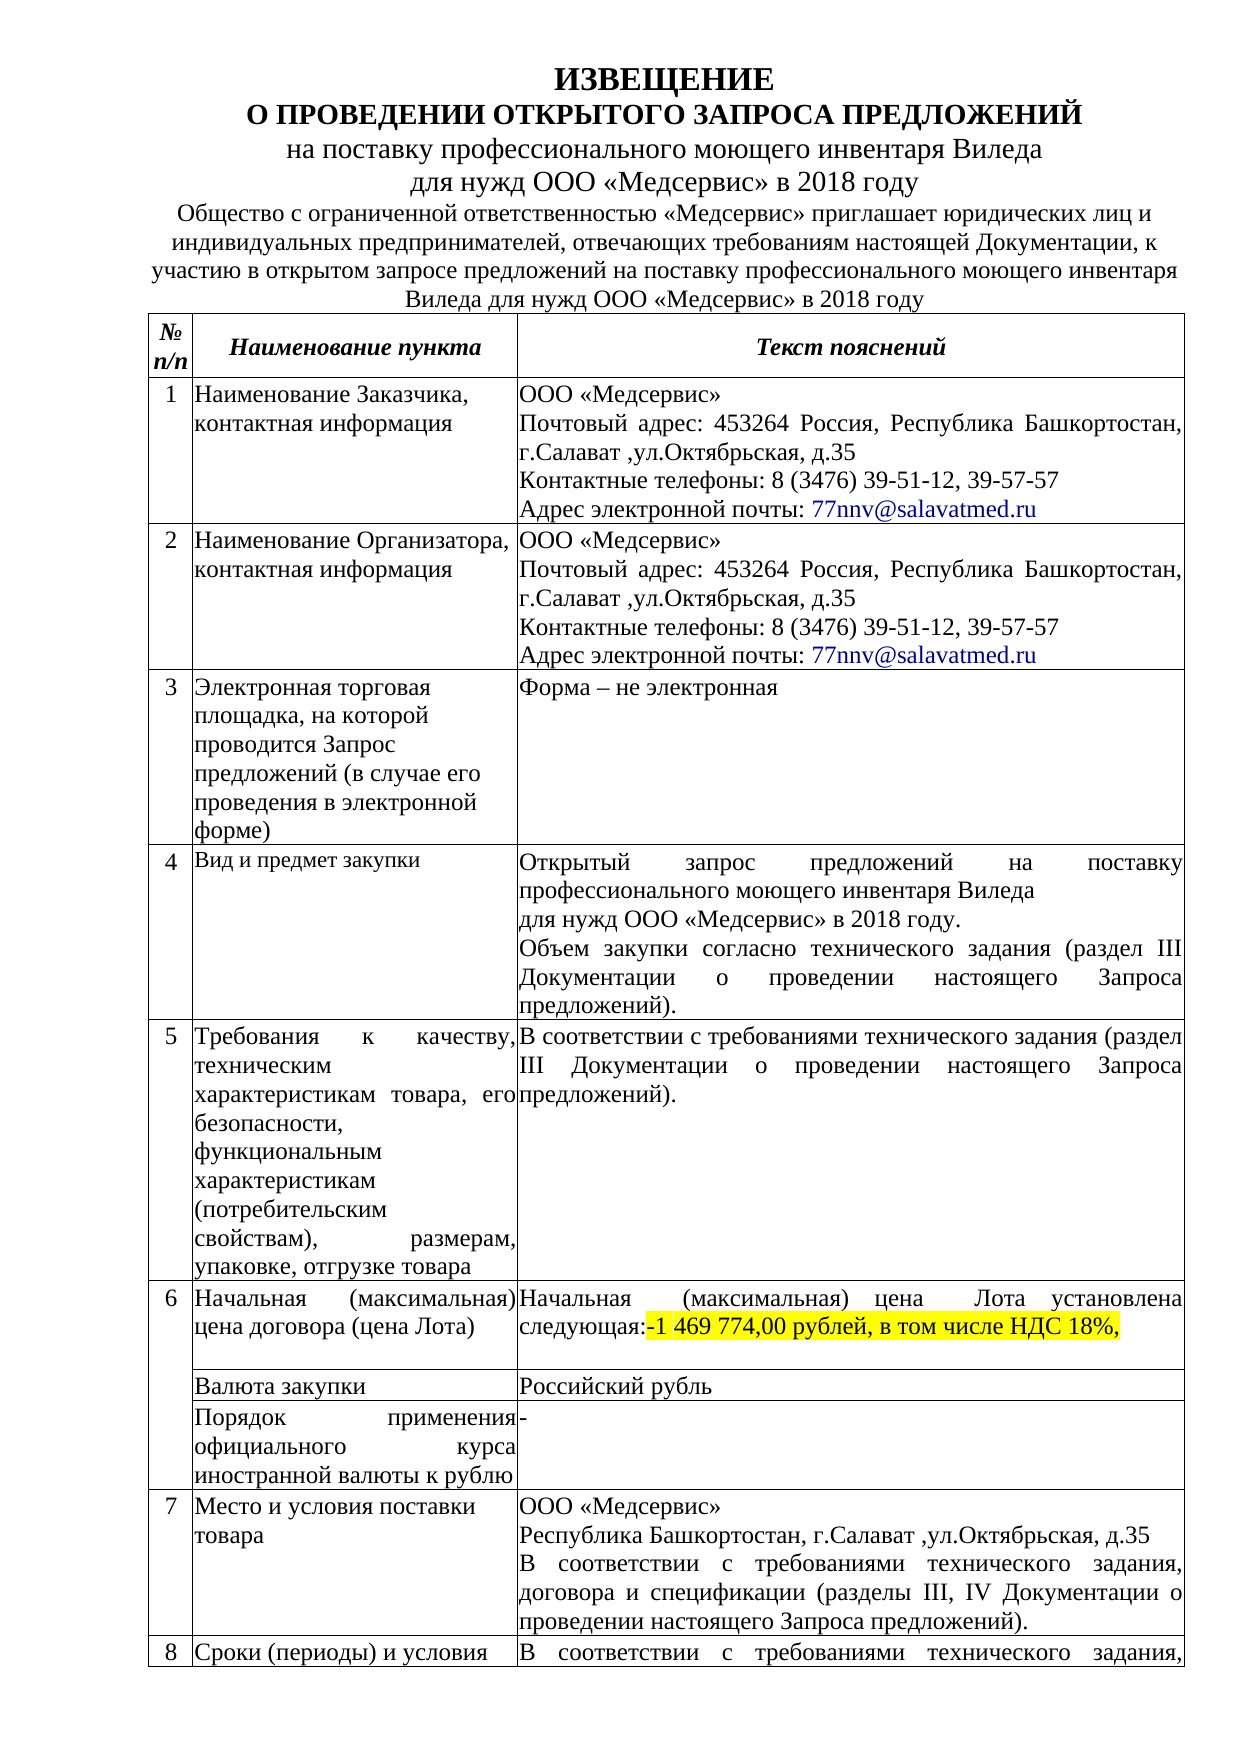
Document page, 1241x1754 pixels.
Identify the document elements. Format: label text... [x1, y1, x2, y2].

table_cell 6 [149, 1281, 192, 1489]
table_header № п/п [149, 314, 192, 377]
table_cell 4 [149, 845, 192, 1019]
table_cell Место и условия поставки товара [193, 1490, 517, 1635]
table_cell Валюта закупки [193, 1370, 517, 1400]
table_cell ООО «Медсервис» Почтовый адрес: 453264 Россия, Республика Башкортостан, г.Салават ,ул.Октябрьская, д.35 Контактные телефоны: 8 (3476) 39-51-12, 39-57-57 Адрес электронной почты: 77nnv@salavatmed.ru [518, 378, 1184, 523]
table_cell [518, 1636, 1184, 1666]
table_cell ООО «Медсервис» Почтовый адрес: 453264 Россия, Республика Башкортостан, г.Салават ,ул.Октябрьская, д.35 Контактные телефоны: 8 (3476) 39-51-12, 39-57-57 Адрес электронной почты: 77nnv@salavatmed.ru [518, 524, 1184, 669]
table_header Текст пояснений [518, 314, 1184, 377]
table_cell 7 [149, 1490, 192, 1635]
table_cell Наименование Заказчика, контактная информация [193, 378, 517, 523]
text Общество с ограниченной ответственностью «Медсервис» приглашает юридических лиц и индивидуальных предпринимателей, отвечающих требованиям настоящей Документации, к участию в открытом запросе предложений на поставку профессионального моющего инвентаря Виледа для нужд ООО «Медсервис» в 2018 году [148, 198, 1181, 313]
table_cell 3 [149, 670, 192, 844]
table_cell 1 [149, 378, 192, 523]
table_cell 8 [149, 1636, 192, 1666]
table_cell - [518, 1401, 1184, 1489]
table_cell В соответствии с требованиями технического задания (раздел III Документации о проведении настоящего Запроса предложений). [518, 1020, 1184, 1280]
text для нужд ООО «Медсервис» в 2018 году [148, 164, 1181, 198]
table_cell Требования к качеству, техническим характеристикам товара, его безопасности, функциональным характеристикам (потребительским свойствам), размерам, упаковке, отгрузке товара [193, 1020, 517, 1280]
table_cell Российский рубль [518, 1370, 1184, 1400]
table_cell Открытый запрос предложений на поставку профессионального моющего инвентаря Виледа для нужд ООО «Медсервис» в 2018 году. Объем закупки согласно технического задания (раздел III Документации о проведении настоящего Запроса предложений). [518, 845, 1184, 1019]
text О ПРОВЕДЕНИИ ОТКРЫТОГО ЗАПРОСА ПРЕДЛОЖЕНИЙ [148, 97, 1181, 131]
table_header Наименование пункта [193, 314, 517, 377]
table_cell Начальная (максимальная) цена Лота установлена следующая:-1 469 774,00 рублей, в том числе НДС 18%, [518, 1281, 1184, 1369]
table_cell 2 [149, 524, 192, 669]
table_cell Наименование Организатора, контактная информация [193, 524, 517, 669]
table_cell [193, 1636, 517, 1666]
table_cell 5 [149, 1020, 192, 1280]
table_cell Форма – не электронная [518, 670, 1184, 844]
table_cell Порядок применения официального курса иностранной валюты к рублю [193, 1401, 517, 1489]
text на поставку профессионального моющего инвентаря Виледа [148, 131, 1181, 164]
table_cell Электронная торговая площадка, на которой проводится Запрос предложений (в случае его проведения в электронной форме) [193, 670, 517, 844]
table_cell Начальная (максимальная) цена договора (цена Лота) [193, 1281, 517, 1369]
subtitle ИЗВЕЩЕНИЕ [148, 59, 1181, 97]
table_cell ООО «Медсервис» Республика Башкортостан, г.Салават ,ул.Октябрьская, д.35 В соответствии с требованиями технического задания, договора и спецификации (разделы III, IV Документации о проведении настоящего Запроса предложений). [518, 1490, 1184, 1635]
table_cell Вид и предмет закупки [193, 845, 517, 1019]
